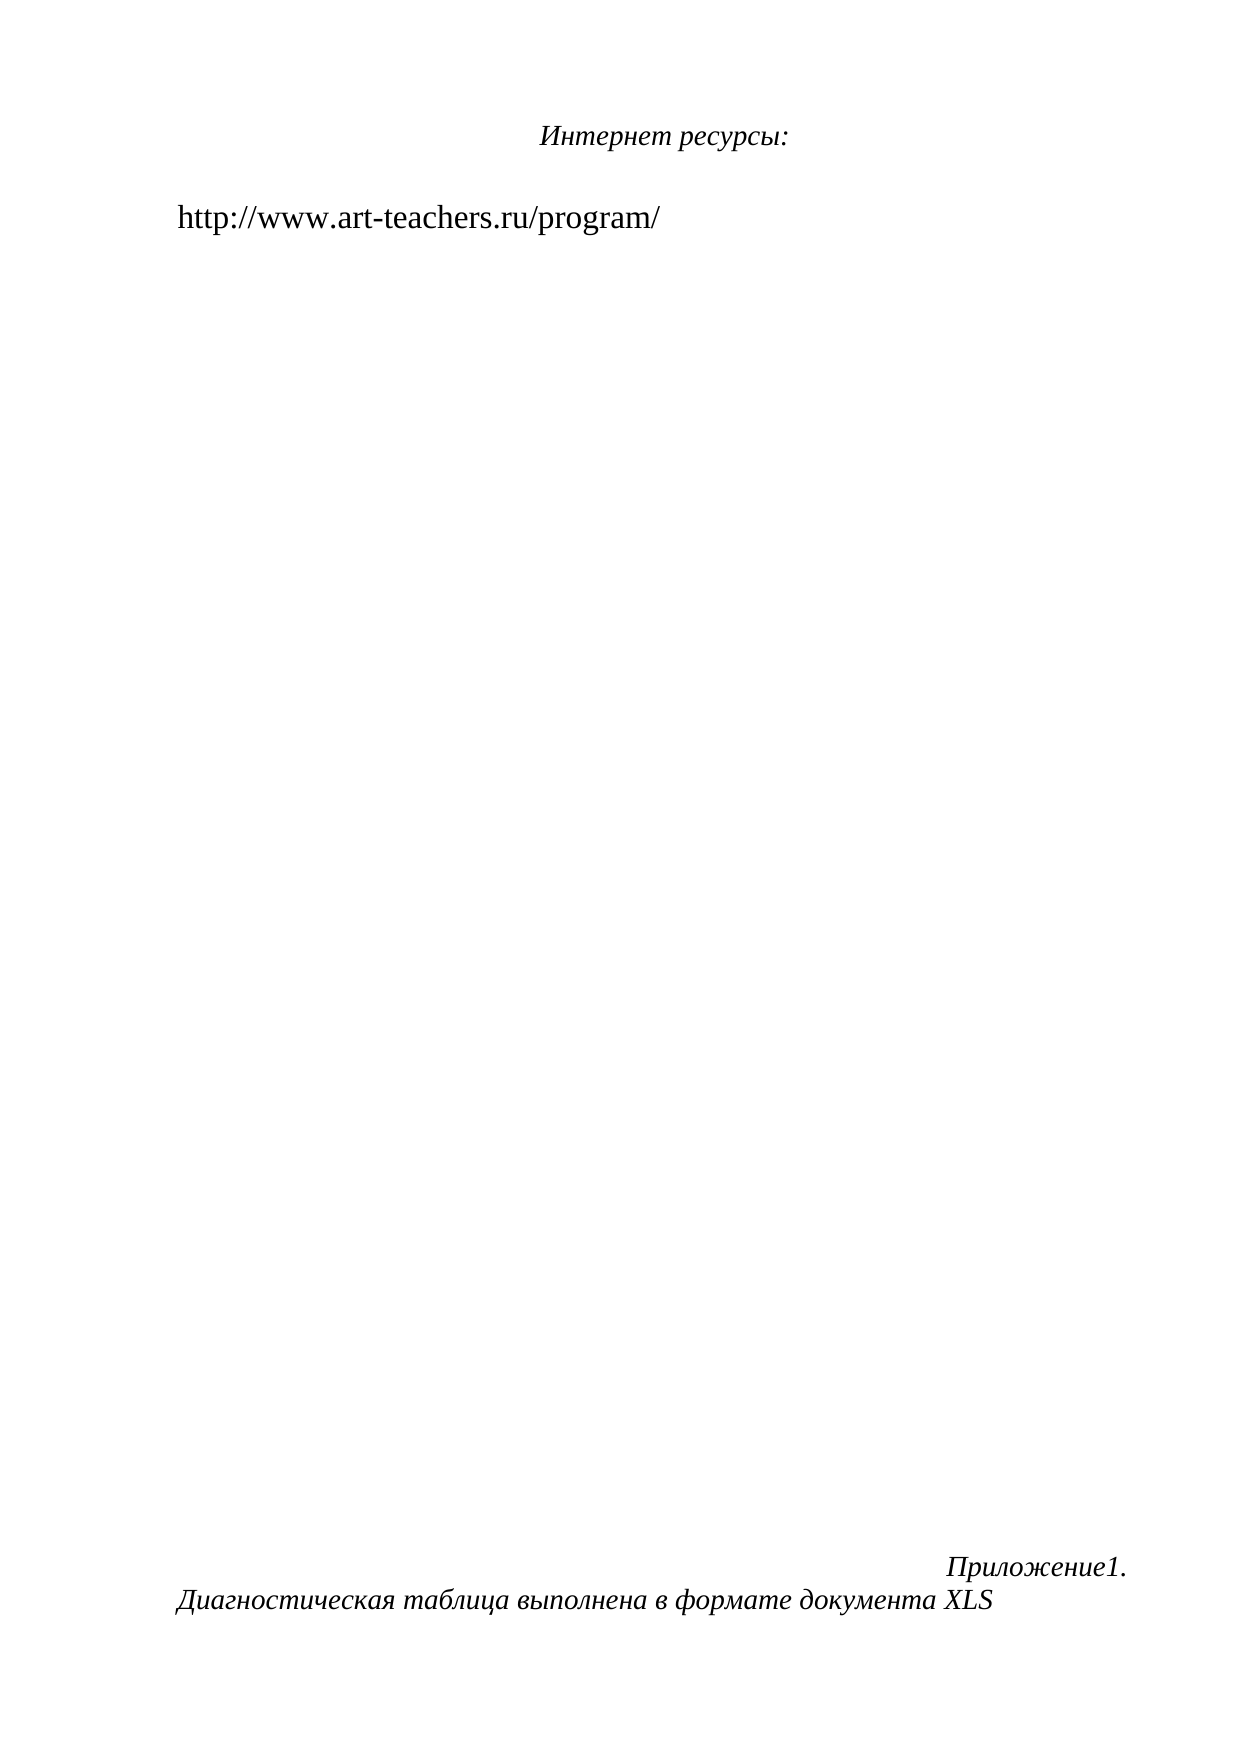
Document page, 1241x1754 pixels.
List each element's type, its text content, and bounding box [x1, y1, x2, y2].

text Интернет ресурсы: [177, 118, 1152, 152]
text Приложение1. [177, 1549, 1152, 1582]
text Диагностическая таблица выполнена в формате документа XLS [177, 1582, 1152, 1616]
text http://www.art-teachers.ru/program/ [177, 198, 1152, 236]
